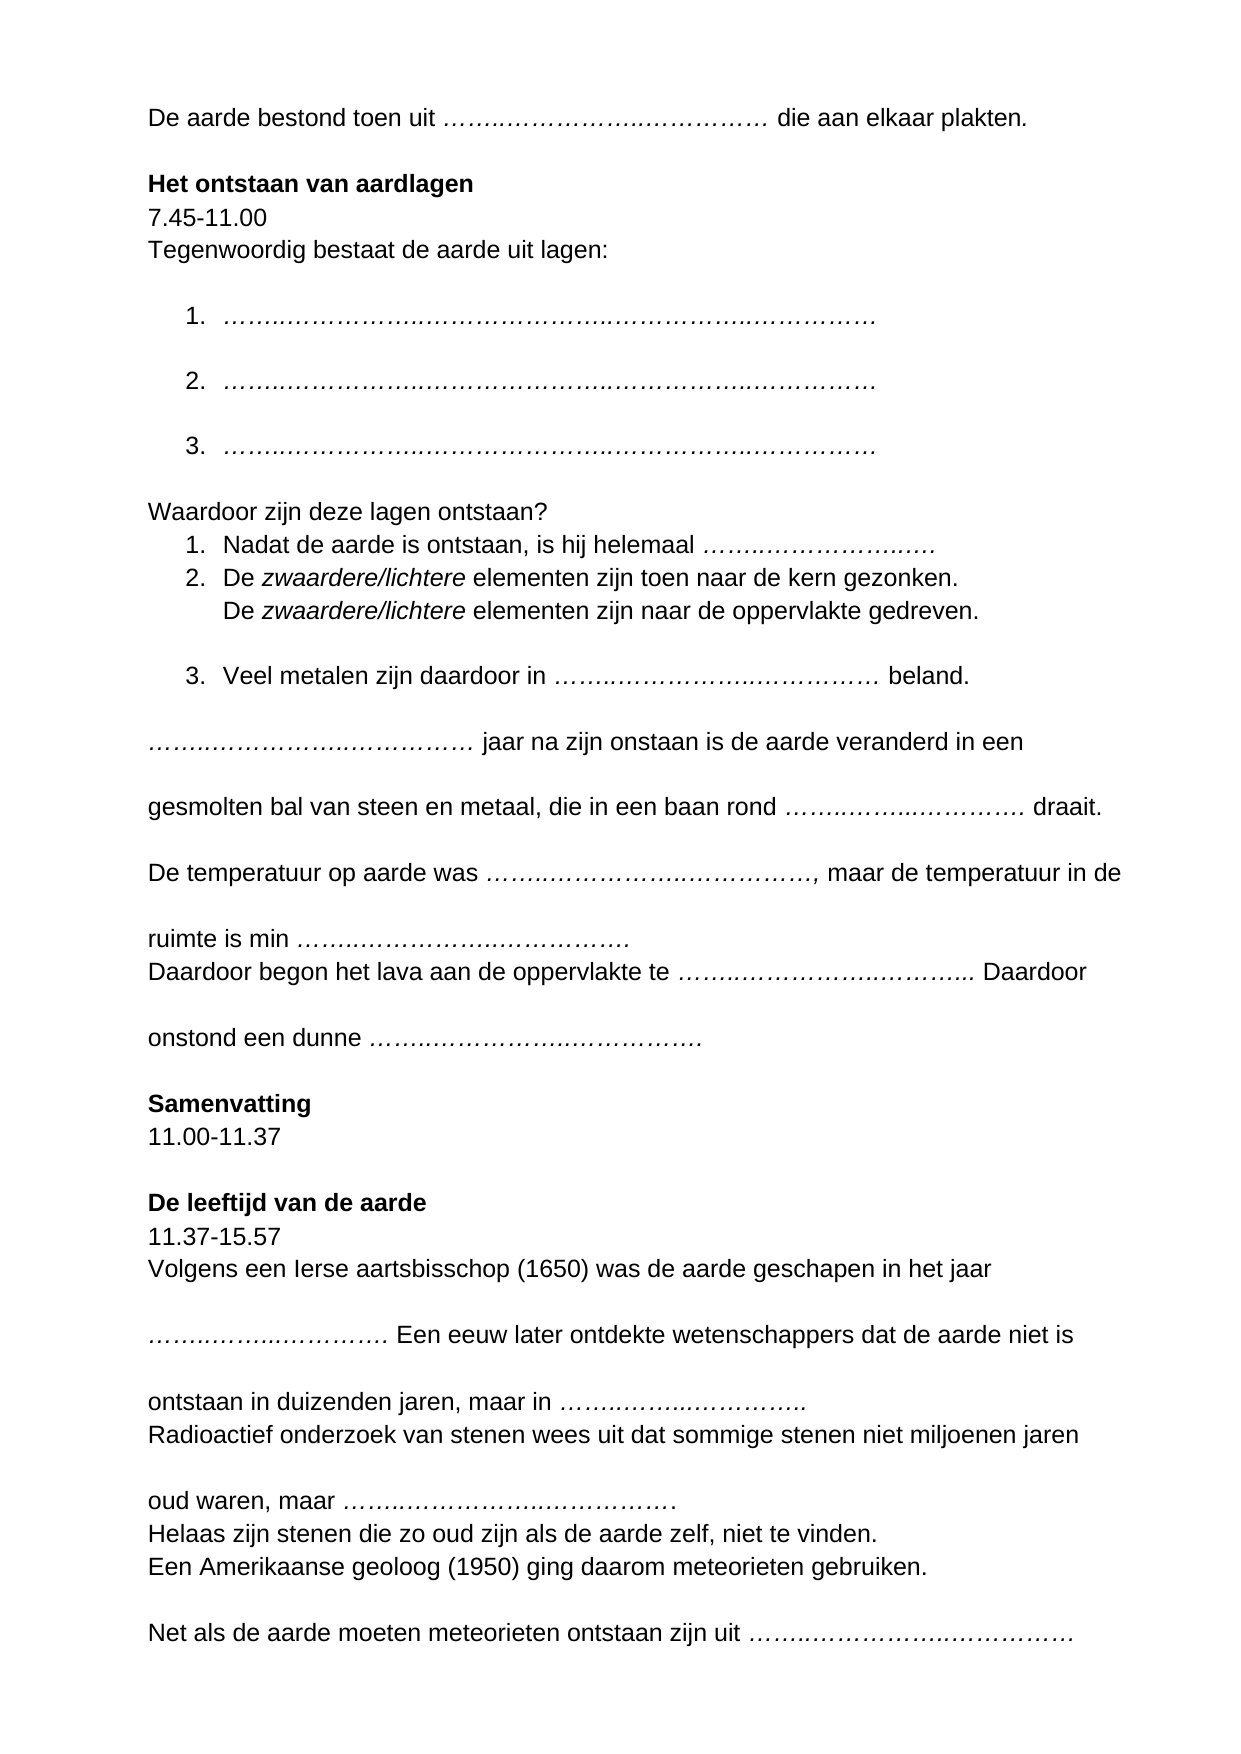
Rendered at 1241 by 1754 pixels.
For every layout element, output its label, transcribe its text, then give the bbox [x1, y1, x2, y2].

list De zwaardere/lichtere elementen zijn toen naar de kern gezonken. [185, 563, 1122, 592]
text 7.45-11.00 [148, 202, 1122, 231]
text Daardoor begon het lava aan de oppervlakte te ……..……………..………... Daardoor [148, 957, 1122, 986]
text De leeftijd van de aarde [148, 1188, 1122, 1217]
text Volgens een Ierse aartsbisschop (1650) was de aarde geschapen in het jaar [148, 1254, 1122, 1283]
text ……..……...…………. Een eeuw later ontdekte wetenschappers dat de aarde niet is [148, 1321, 1122, 1349]
text Samenvatting [148, 1089, 1122, 1118]
text ontstaan in duizenden jaren, maar in ……..……...………….. [148, 1387, 1122, 1415]
list ……..……………..…………………..……………..…………… [185, 301, 1122, 362]
text 11.37-15.57 [148, 1221, 1122, 1250]
text Radioactief onderzoek van stenen wees uit dat sommige stenen niet miljoenen jaren [148, 1419, 1122, 1448]
text ruimte is min ……..……………..……………. [148, 924, 1122, 953]
text onstond een dunne ……..……………..……………. [148, 1023, 1122, 1052]
text Waardoor zijn deze lagen ontstaan? [148, 497, 1122, 526]
text Helaas zijn stenen die zo oud zijn als de aarde zelf, niet te vinden. [148, 1519, 1122, 1547]
text Het ontstaan van aardlagen [148, 169, 1122, 198]
text 11.00-11.37 [148, 1122, 1122, 1151]
text Tegenwoordig bestaat de aarde uit lagen: [148, 236, 1122, 296]
list Nadat de aarde is ontstaan, is hij helemaal ……..……………..…. [185, 530, 1122, 559]
list Veel metalen zijn daardoor in ……..……………..…………… beland. [185, 661, 1122, 690]
text gesmolten bal van steen en metaal, die in een baan rond ……..……...…………. draait. [148, 792, 1122, 821]
list ……..……………..…………………..……………..…………… [185, 431, 1122, 459]
text De temperatuur op aarde was ……..……………..……………, maar de temperatuur in de [148, 858, 1122, 887]
text Net als de aarde moeten meteorieten ontstaan zijn uit ……..……………..…………… [148, 1618, 1122, 1646]
list ……..……………..…………………..……………..…………… [185, 366, 1122, 427]
text De aarde bestond toen uit ……..……………..…………… die aan elkaar plakten. [148, 103, 1122, 132]
text oud waren, maar ……..……………..……………. [148, 1486, 1122, 1514]
text Een Amerikaanse geoloog (1950) ging daarom meteorieten gebruiken. [148, 1552, 1122, 1580]
list De zwaardere/lichtere elementen zijn naar de oppervlakte gedreven. [223, 596, 1122, 657]
text ……..……………..…………… jaar na zijn onstaan is de aarde veranderd in een [148, 727, 1122, 788]
